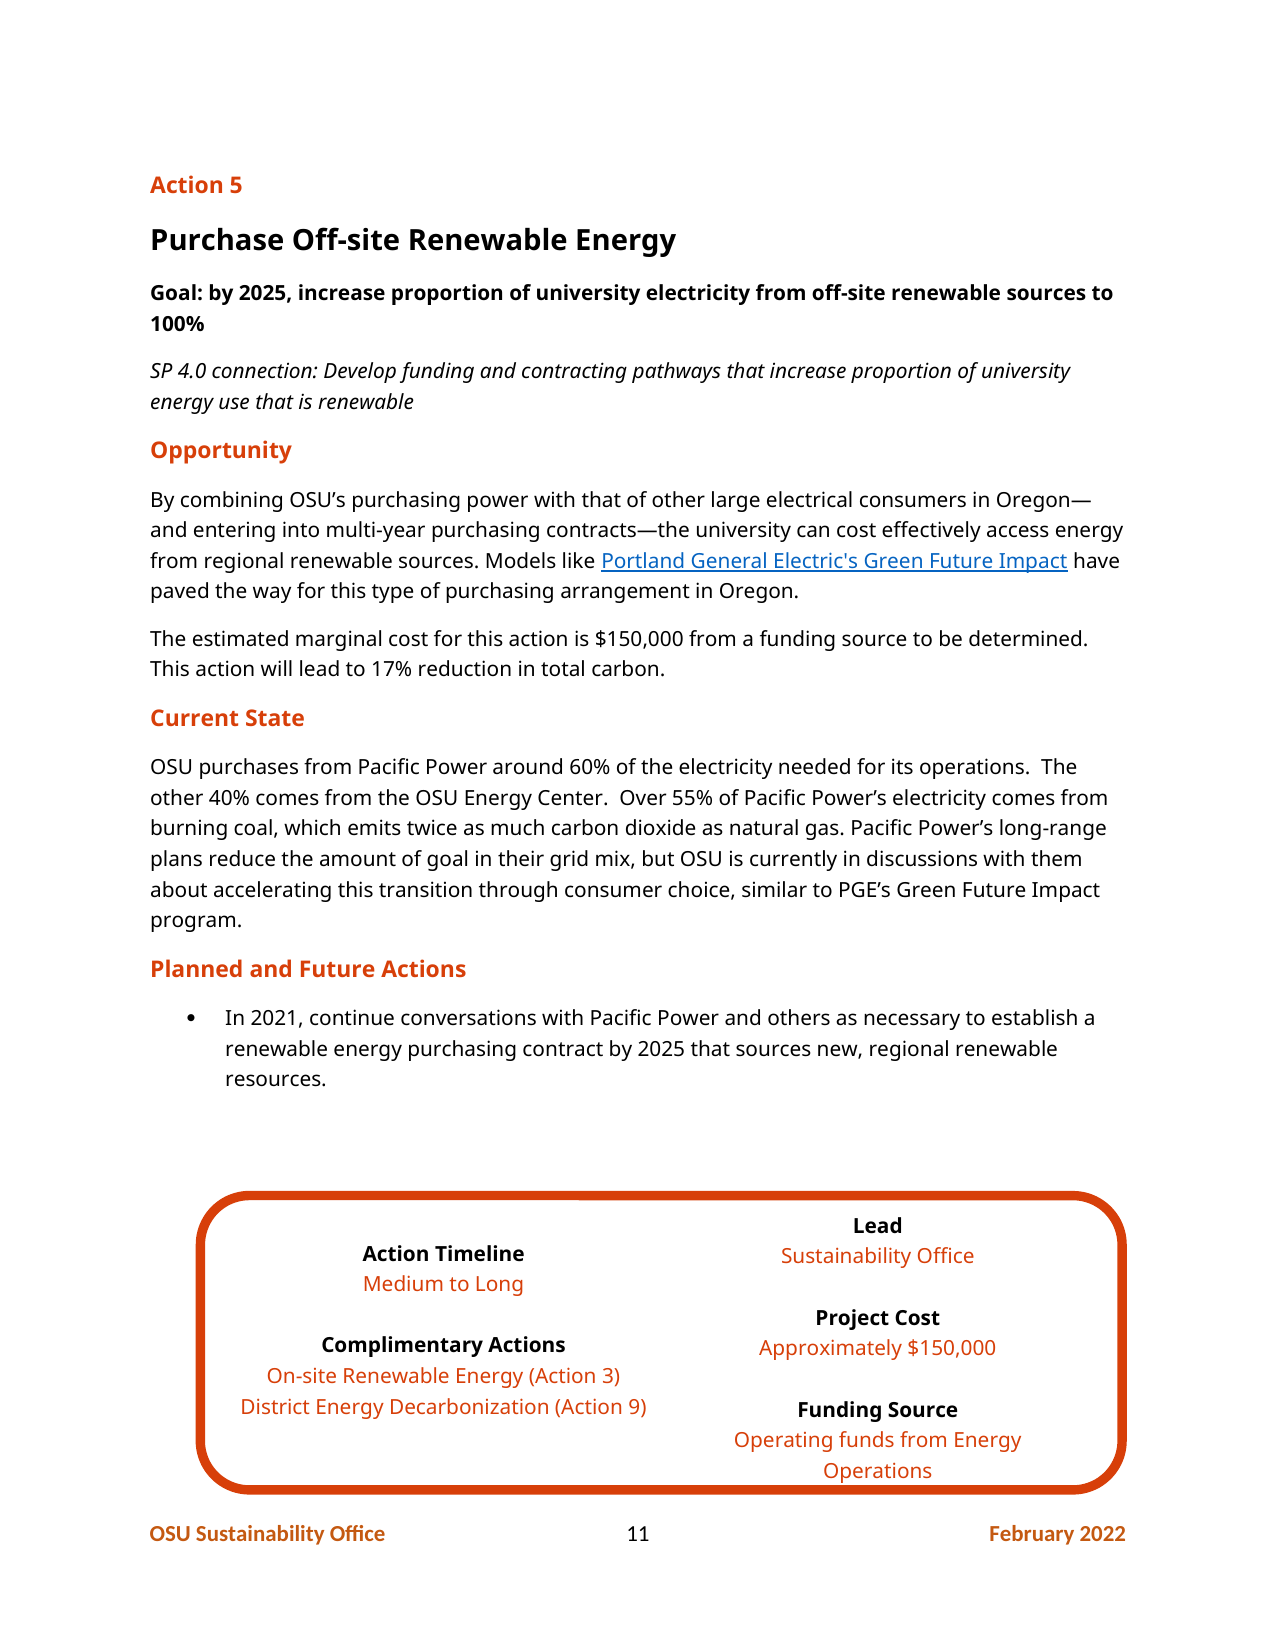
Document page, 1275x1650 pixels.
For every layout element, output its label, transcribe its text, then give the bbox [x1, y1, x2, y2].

text OSU purchases from Pacific Power around 60% of the electricity needed for its operations. The other 40% comes from the OSU Energy Center. Over 55% of Pacific Power’s electricity comes from burning coal, which emits twice as much carbon dioxide as natural gas. Pacific Power’s long-range plans reduce the amount of goal in their grid mix, but OSU is currently in discussions with them about accelerating this transition through consumer choice, similar to PGE’s Green Future Impact program. [150, 752, 1125, 934]
list In 2021, continue conversations with Pacific Power and others as necessary to establish a renewable energy purchasing contract by 2025 that sources new, regional renewable resources. [187, 1003, 1125, 1093]
text SP 4.0 connection: Develop funding and contracting pathways that increase proportion of university energy use that is renewable [150, 356, 1125, 415]
text Purchase Off-site Renewable Energy [150, 219, 1125, 259]
text Planned and Future Actions [150, 953, 1125, 984]
text Action 5 [150, 168, 1125, 200]
text Opportunity [150, 434, 1125, 466]
text Current State [150, 702, 1125, 733]
text Goal: by 2025, increase proportion of university electricity from off-site renewable sources to 100% [150, 278, 1125, 337]
text The estimated marginal cost for this action is $150,000 from a funding source to be determined. This action will lead to 17% reduction in total carbon. [150, 624, 1125, 683]
text By combining OSU’s purchasing power with that of other large electrical consumers in Oregon—and entering into multi-year purchasing contracts—the university can cost effectively access energy from regional renewable sources. Models like Portland General Electric's Green Future Impact have paved the way for this type of purchasing arrangement in Oregon. [150, 485, 1125, 605]
